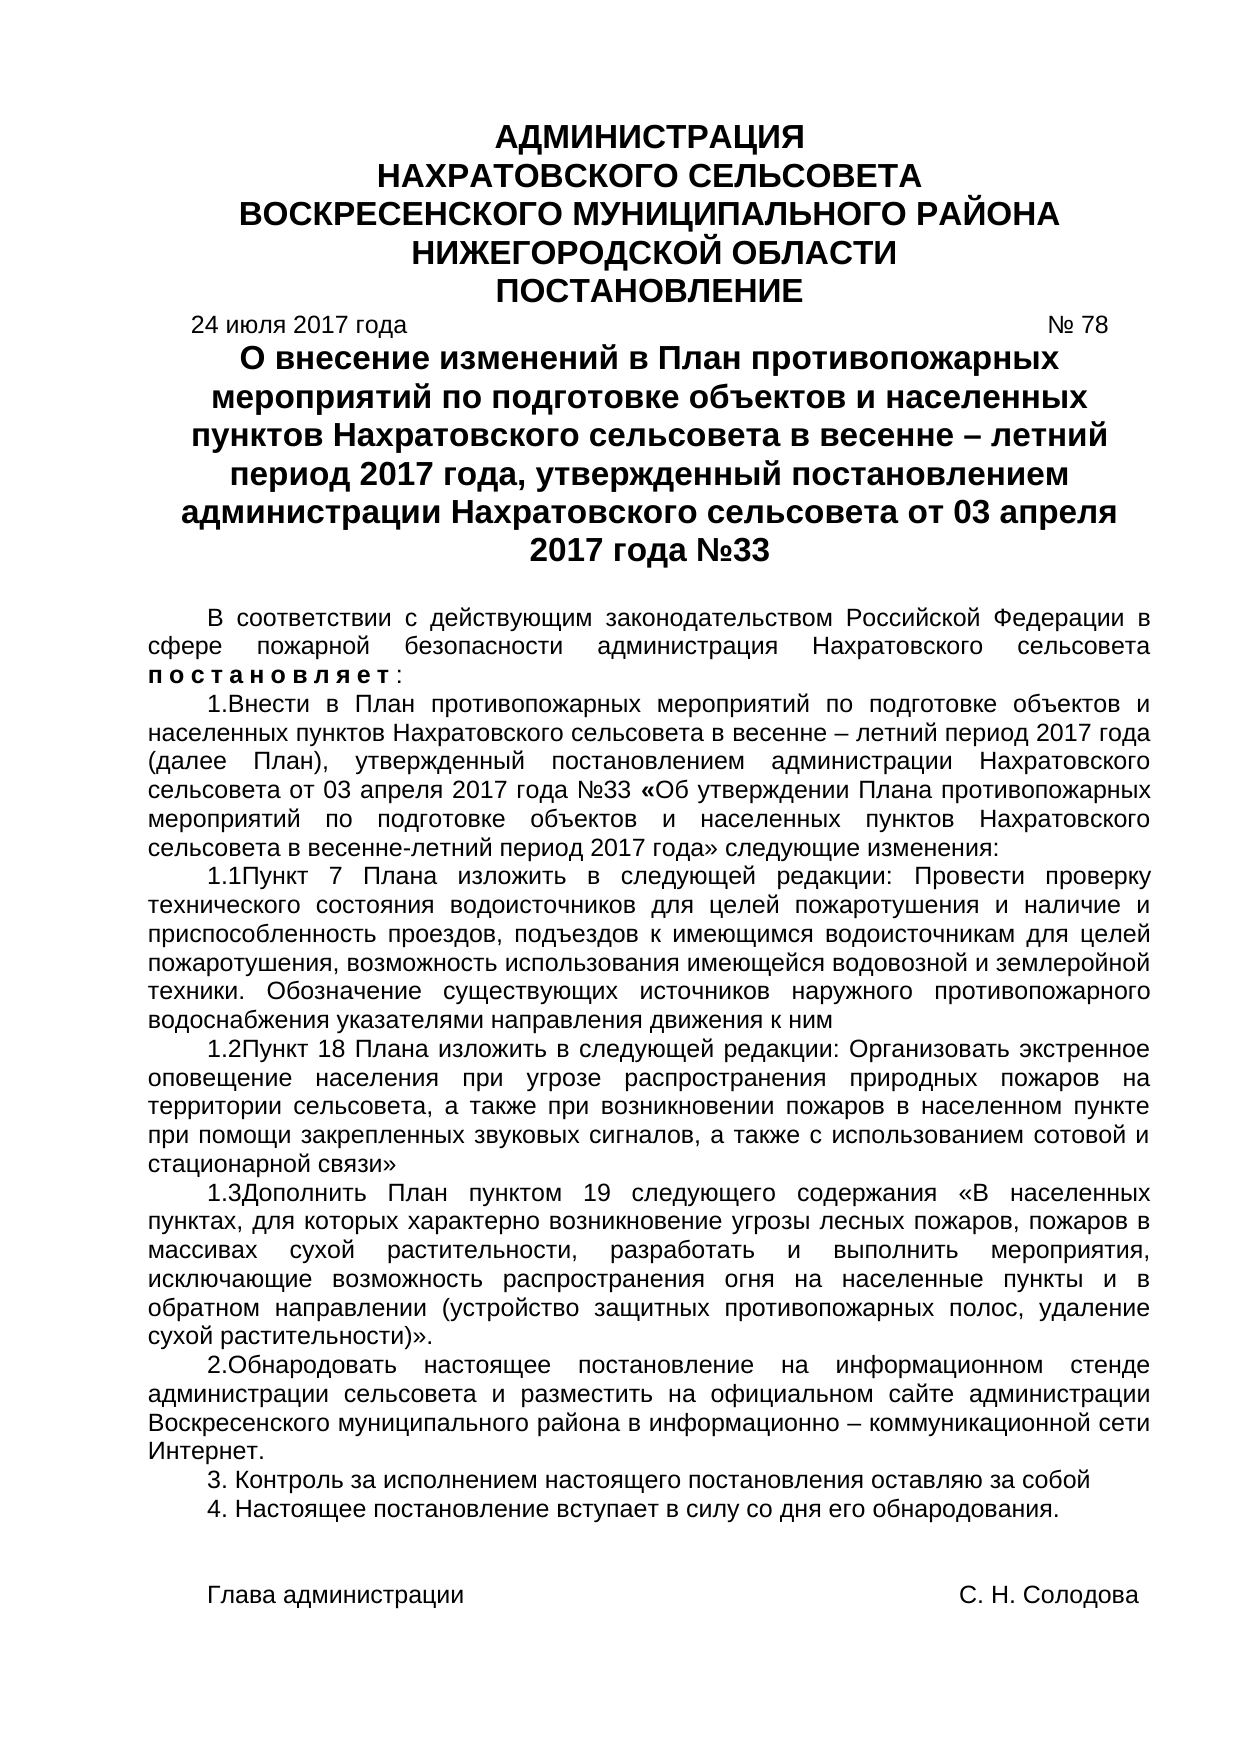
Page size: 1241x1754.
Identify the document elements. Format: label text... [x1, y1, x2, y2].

text Глава администрации С. Н. Солодова [148, 1580, 1152, 1609]
text В соответствии с действующим законодательством Российской Федерации в сфере пожарной безопасности администрация Нахратовского сельсовета постановляет: [148, 602, 1152, 689]
text АДМИНИСТРАЦИЯ [148, 117, 1152, 156]
text 1.Внести в План противопожарных мероприятий по подготовке объектов и населенных пунктов Нахратовского сельсовета в весенне – летний период 2017 года (далее План), утвержденный постановлением администрации Нахратовского сельсовета от 03 апреля 2017 года №33 «Об утверждении Плана противопожарных мероприятий по подготовке объектов и населенных пунктов Нахратовского сельсовета в весенне-летний период 2017 года» следующие изменения: [148, 689, 1152, 861]
text О внесение изменений в План противопожарных мероприятий по подготовке объектов и населенных пунктов Нахратовского сельсовета в весенне – летний период 2017 года, утвержденный постановлением администрации Нахратовского сельсовета от 03 апреля 2017 года №33 [148, 338, 1152, 569]
text 1.1Пункт 7 Плана изложить в следующей редакции: Провести проверку технического состояния водоисточников для целей пожаротушения и наличие и приспособленность проездов, подъездов к имеющимся водоисточникам для целей пожаротушения, возможность использования имеющейся водовозной и землеройной техники. Обозначение существующих источников наружного противопожарного водоснабжения указателями направления движения к ним [148, 861, 1152, 1034]
text 24 июля 2017 года № 78 [148, 309, 1152, 338]
text ПОСТАНОВЛЕНИЕ [148, 271, 1152, 309]
text НАХРАТОВСКОГО СЕЛЬСОВЕТА [148, 156, 1152, 194]
text 3. Контроль за исполнением настоящего постановления оставляю за собой [148, 1465, 1152, 1494]
text 2.Обнародовать настоящее постановление на информационном стенде администрации сельсовета и разместить на официальном сайте администрации Воскресенского муниципального района в информационно – коммуникационной сети Интернет. [148, 1350, 1152, 1465]
text 1.3Дополнить План пунктом 19 следующего содержания «В населенных пунктах, для которых характерно возникновение угрозы лесных пожаров, пожаров в массивах сухой растительности, разработать и выполнить мероприятия, исключающие возможность распространения огня на населенные пункты и в обратном направлении (устройство защитных противопожарных полос, удаление сухой растительности)». [148, 1177, 1152, 1350]
text ВОСКРЕСЕНСКОГО МУНИЦИПАЛЬНОГО РАЙОНА [148, 194, 1152, 233]
text 1.2Пункт 18 Плана изложить в следующей редакции: Организовать экстренное оповещение населения при угрозе распространения природных пожаров на территории сельсовета, а также при возникновении пожаров в населенном пункте при помощи закрепленных звуковых сигналов, а также с использованием сотовой и стационарной связи» [148, 1034, 1152, 1177]
text 4. Настоящее постановление вступает в силу со дня его обнародования. [148, 1494, 1152, 1522]
text НИЖЕГОРОДСКОЙ ОБЛАСТИ [148, 233, 1152, 271]
